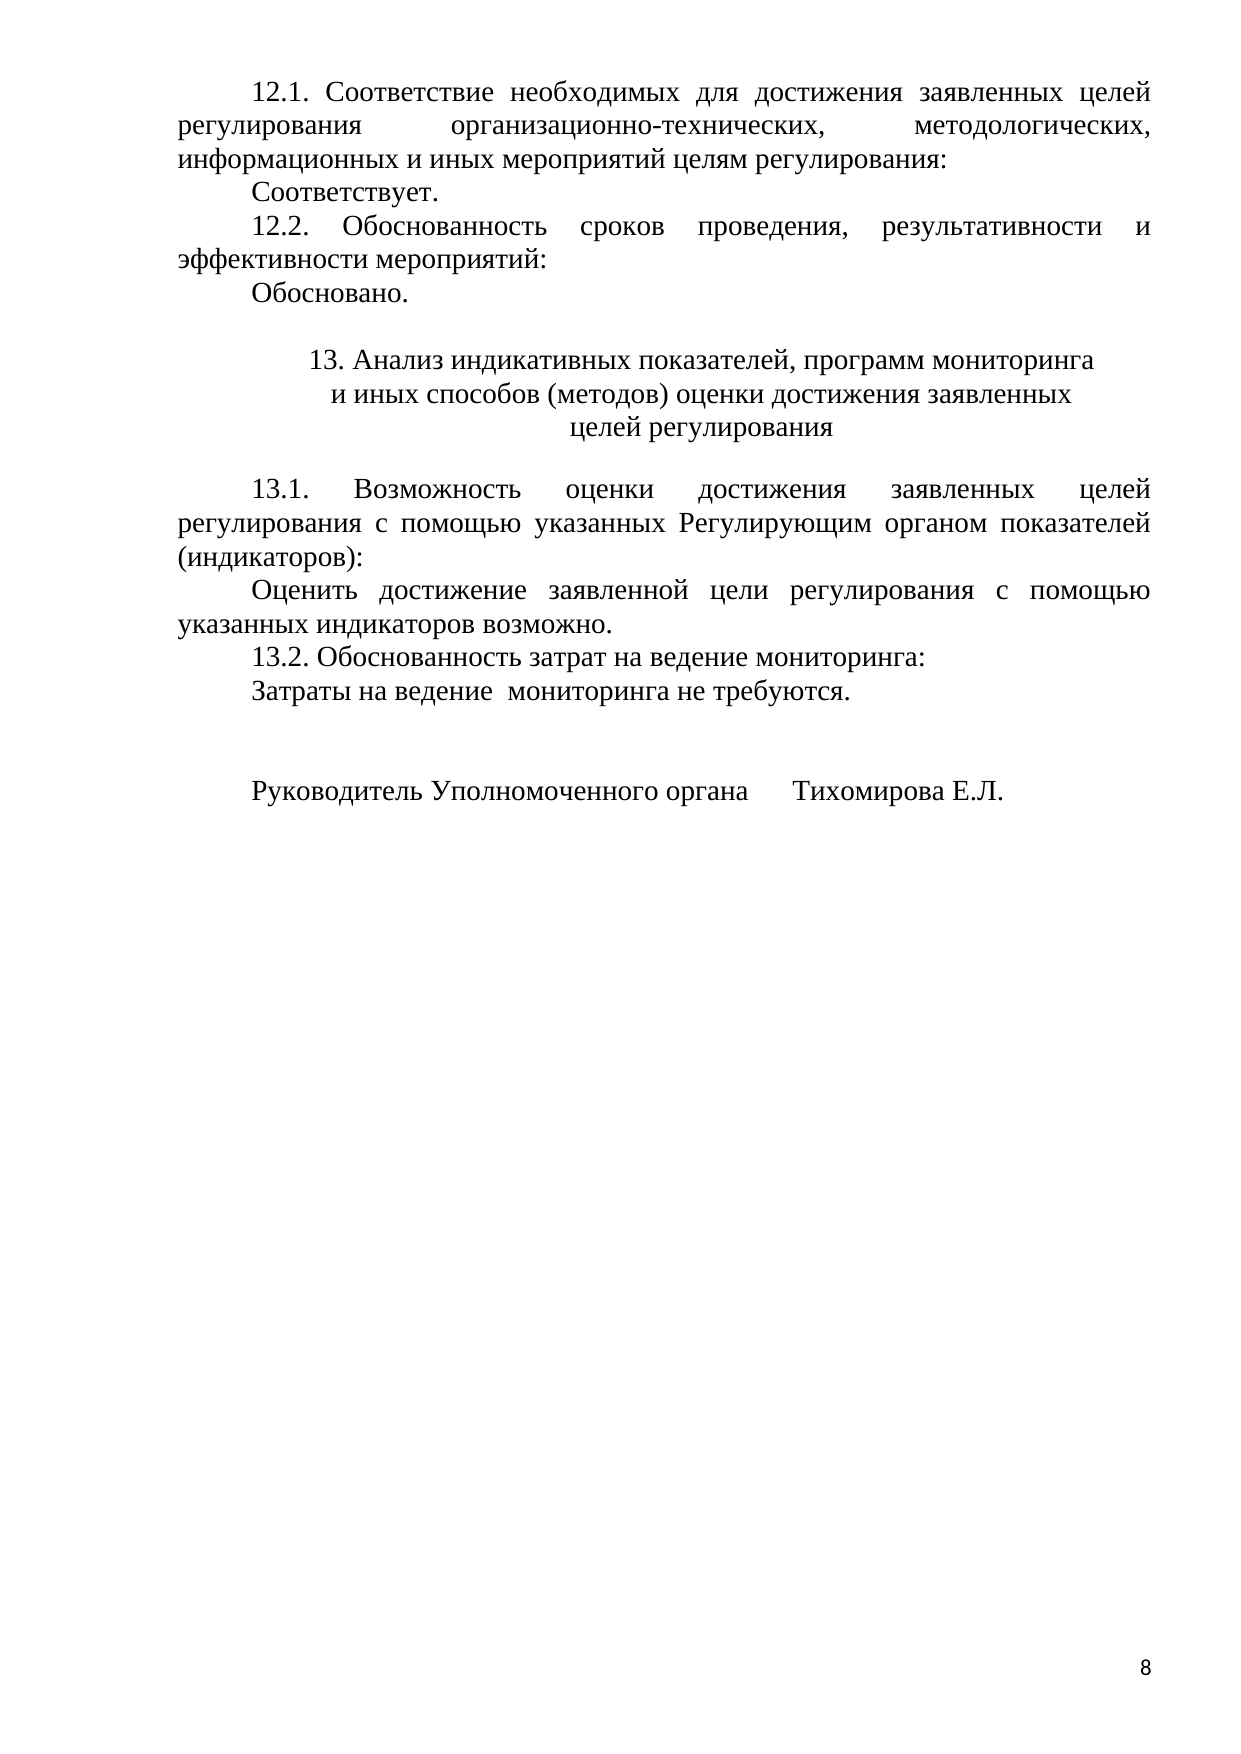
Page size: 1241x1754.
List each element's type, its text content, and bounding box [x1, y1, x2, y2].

text и иных способов (методов) оценки достижения заявленных [177, 376, 1152, 409]
text целей регулирования [177, 409, 1152, 443]
text Соответствует. [177, 174, 1152, 208]
text 12.2. Обоснованность сроков проведения, результативности и эффективности мероприятий: [177, 208, 1152, 275]
text 13.2. Обоснованность затрат на ведение мониторинга: [177, 639, 1152, 673]
text 13.1. Возможность оценки достижения заявленных целей регулирования с помощью указанных Регулирующим органом показателей (индикаторов): [177, 472, 1152, 572]
text Затраты на ведение мониторинга не требуются. [177, 673, 1152, 706]
text Оценить достижение заявленной цели регулирования с помощью указанных индикаторов возможно. [177, 572, 1152, 639]
text 13. Анализ индикативных показателей, программ мониторинга [177, 342, 1152, 376]
text 12.1. Соответствие необходимых для достижения заявленных целей регулирования организационно-технических, методологических, информационных и иных мероприятий целям регулирования: [177, 74, 1152, 174]
text Руководитель Уполномоченного органа Тихомирова Е.Л. [177, 773, 1152, 807]
text Обосновано. [177, 275, 1152, 309]
